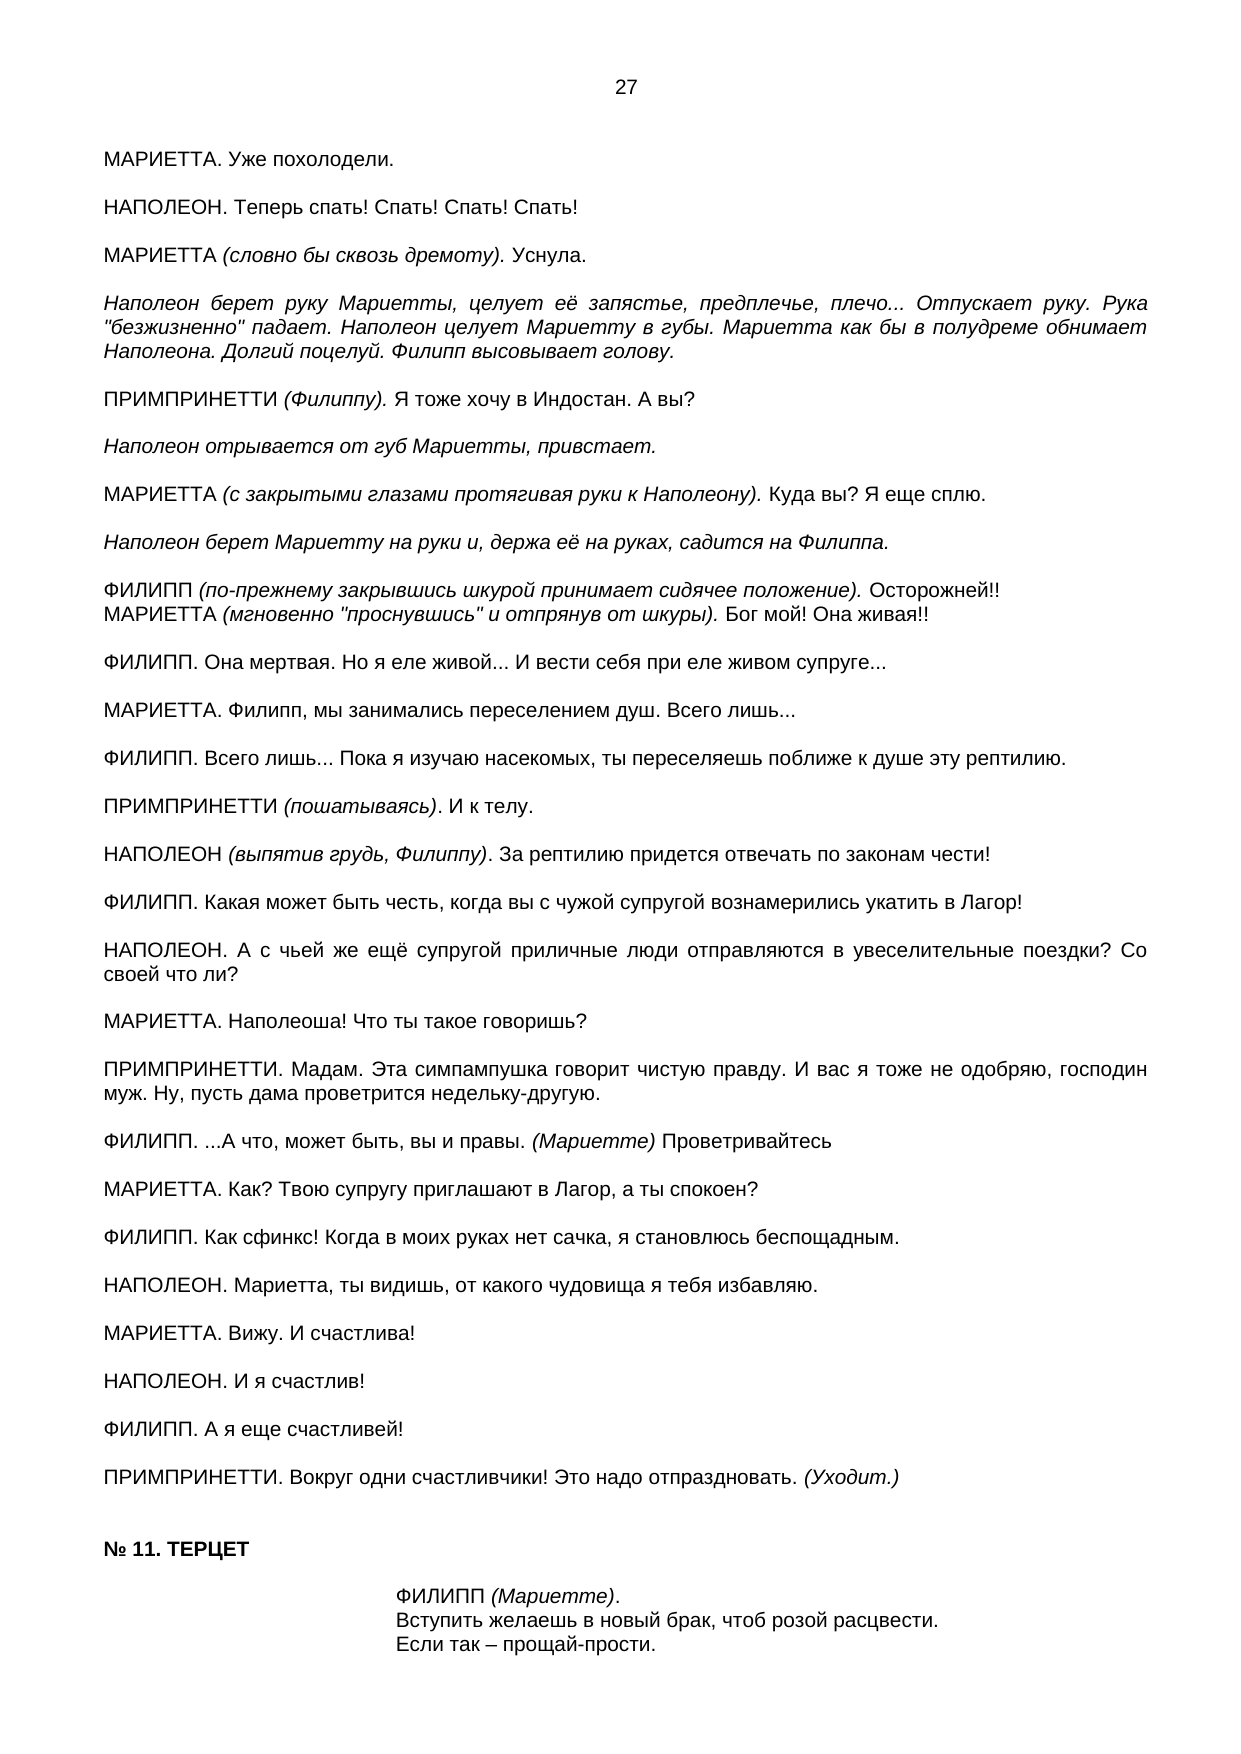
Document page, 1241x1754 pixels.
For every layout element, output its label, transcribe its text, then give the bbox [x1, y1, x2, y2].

text Наполеон берет Мариетту на руки и, держа её на руках, садится на Филиппа. [103, 530, 1149, 554]
text Если так – прощай-прости. [396, 1632, 1149, 1656]
text МАРИЕТТА. Уже похолодели. [103, 147, 1149, 171]
text НАПОЛЕОН. И я счастлив! [103, 1369, 1149, 1393]
text Наполеон берет руку Мариетты, целует её запястье, предплечье, плечо... Отпускает руку. Рука "безжизненно" падает. Наполеон целует Мариетту в губы. Мариетта как бы в полудреме обнимает Наполеона. Долгий поцелуй. Филипп высовывает голову. [103, 291, 1149, 362]
text МАРИЕТТА (с закрытыми глазами протягивая руки к Наполеону). Куда вы? Я еще сплю. [103, 482, 1149, 506]
text ПРИМПРИНЕТТИ (пошатываясь). И к телу. [103, 794, 1149, 818]
text МАРИЕТТА. Как? Твою супругу приглашают в Лагор, а ты спокоен? [103, 1177, 1149, 1201]
text ФИЛИПП (Мариетте). [396, 1584, 1149, 1608]
text НАПОЛЕОН. Теперь спать! Спать! Спать! Спать! [103, 195, 1149, 219]
text ФИЛИПП. Всего лишь... Пока я изучаю насекомых, ты переселяешь поближе к душе эту рептилию. [103, 746, 1149, 770]
text ФИЛИПП. А я еще счастливей! [103, 1417, 1149, 1441]
text МАРИЕТТА (мгновенно "проснувшись" и отпрянув от шкуры). Бог мой! Она живая!! [103, 602, 1149, 626]
text ФИЛИПП. Как сфинкс! Когда в моих руках нет сачка, я становлюсь беспощадным. [103, 1225, 1149, 1249]
text ФИЛИПП. Она мертвая. Но я еле живой... И вести себя при еле живом супруге... [103, 650, 1149, 674]
text НАПОЛЕОН (выпятив грудь, Филиппу). За рептилию придется отвечать по законам чести! [103, 842, 1149, 866]
text МАРИЕТТА. Вижу. И счастлива! [103, 1321, 1149, 1345]
text ФИЛИПП. Какая может быть честь, когда вы с чужой супругой вознамерились укатить в Лагор! [103, 889, 1149, 913]
text МАРИЕТТА. Филипп, мы занимались переселением душ. Всего лишь... [103, 698, 1149, 722]
text МАРИЕТТА. Наполеоша! Что ты такое говоришь? [103, 1009, 1149, 1033]
text НАПОЛЕОН. Мариетта, ты видишь, от какого чудовища я тебя избавляю. [103, 1273, 1149, 1297]
text ПРИМПРИНЕТТИ. Мадам. Эта симпампушка говорит чистую правду. И вас я тоже не одобряю, господин муж. Ну, пусть дама проветрится недельку-другую. [103, 1057, 1149, 1105]
text ФИЛИПП. ...А что, может быть, вы и правы. (Мариетте) Проветривайтесь [103, 1129, 1149, 1153]
text ФИЛИПП (по-прежнему закрывшись шкурой принимает сидячее положение). Осторожней!! [103, 578, 1149, 602]
text ПРИМПРИНЕТТИ (Филиппу). Я тоже хочу в Индостан. А вы? [103, 386, 1149, 410]
text Вступить желаешь в новый брак, чтоб розой расцвести. [396, 1608, 1149, 1632]
text ПРИМПРИНЕТТИ. Вокруг одни счастливчики! Это надо отпраздновать. (Уходит.) [103, 1464, 1149, 1488]
text МАРИЕТТА (словно бы сквозь дремоту). Уснула. [103, 243, 1149, 267]
text № 11. ТЕРЦЕТ [103, 1536, 1149, 1560]
text Наполеон отрывается от губ Мариетты, привстает. [103, 434, 1149, 458]
text НАПОЛЕОН. А с чьей же ещё супругой приличные люди отправляются в увеселительные поездки? Со своей что ли? [103, 937, 1149, 985]
